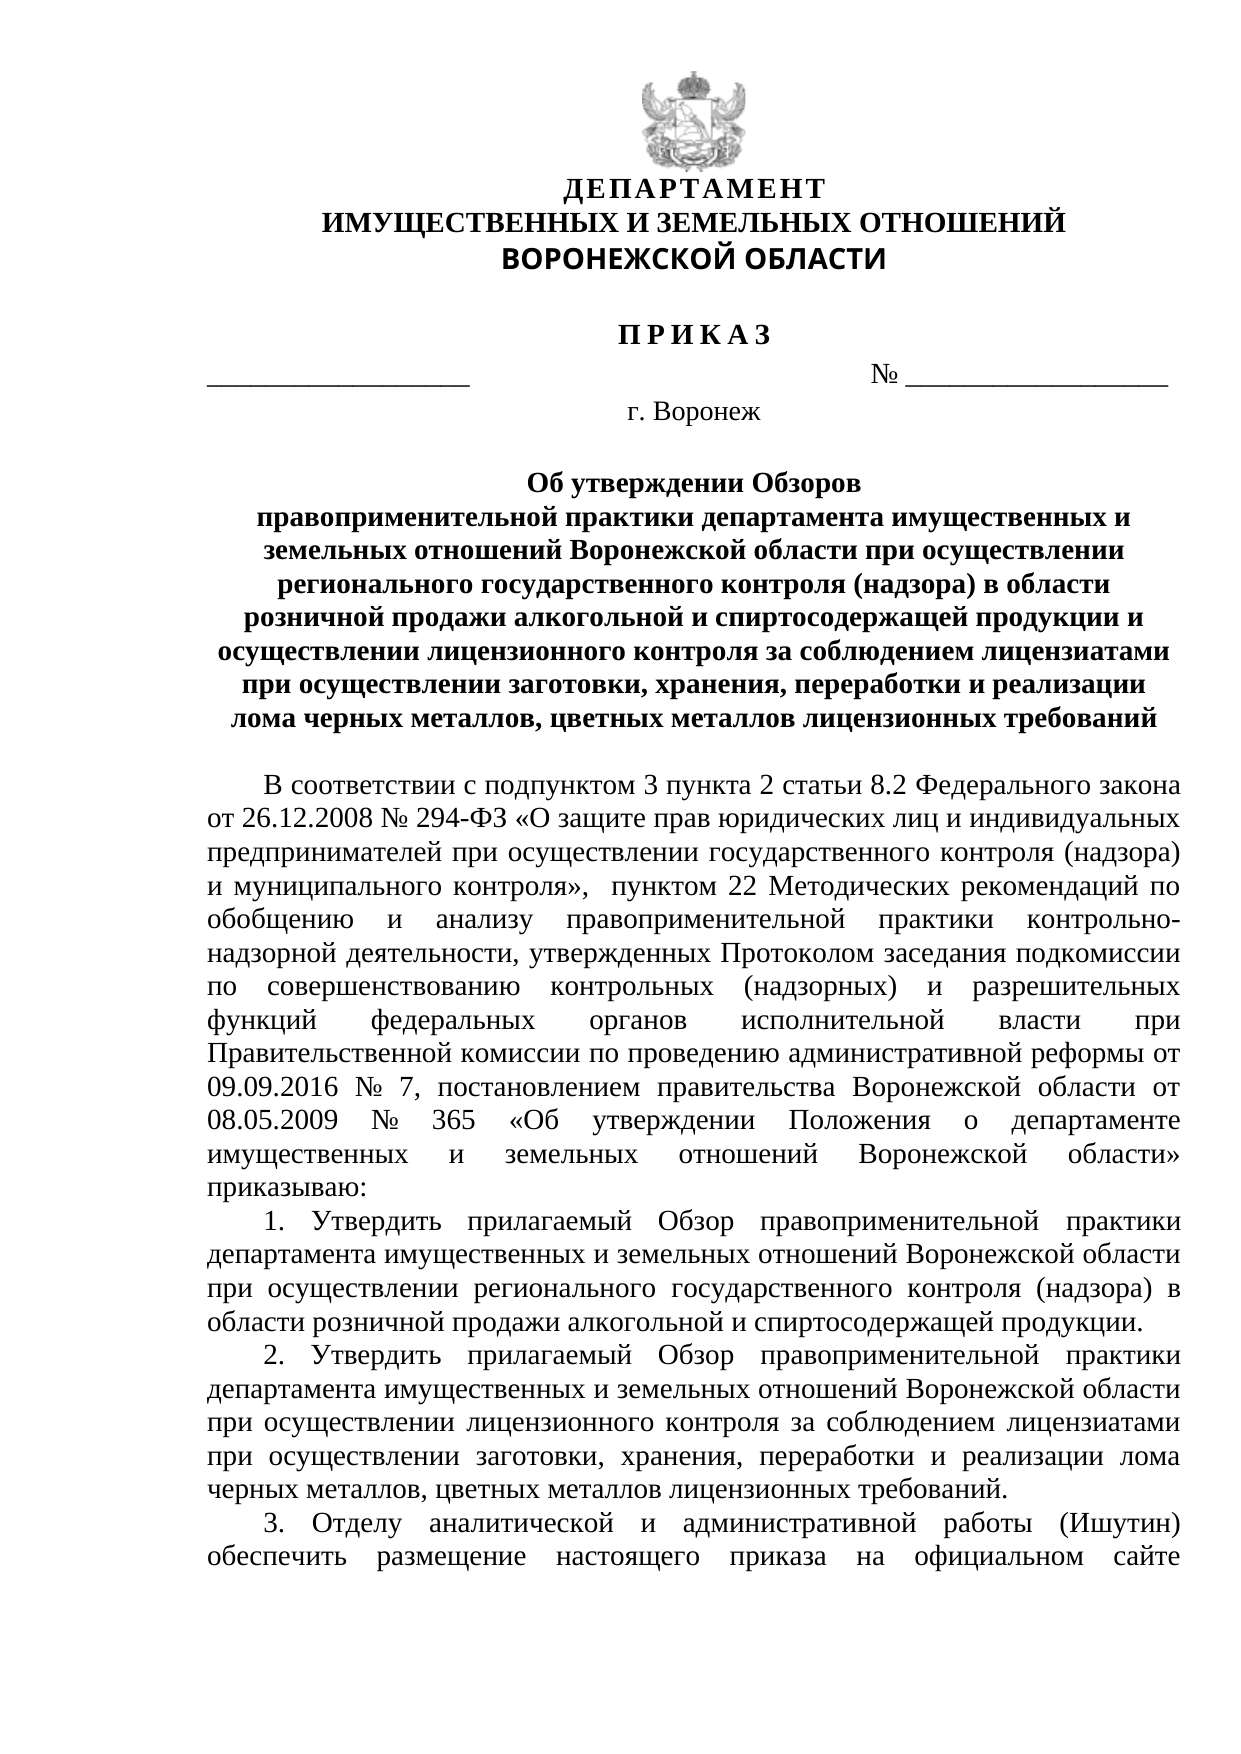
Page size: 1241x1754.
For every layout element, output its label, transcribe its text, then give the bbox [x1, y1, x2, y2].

text ВОРОНЕЖСКОЙ ОБЛАСТИ [207, 239, 1181, 278]
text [207, 1505, 1181, 1572]
text 1. Утвердить прилагаемый Обзор правоприменительной практики департамента имущественных и земельных отношений Воронежской области при осуществлении регионального государственного контроля (надзора) в области розничной продажи алкогольной и спиртосодержащей продукции. [207, 1203, 1181, 1337]
text правоприменительной практики департамента имущественных и земельных отношений Воронежской области при осуществлении регионального государственного контроля (надзора) в области розничной продажи алкогольной и спиртосодержащей продукции и осуществлении лицензионного контроля за соблюдением лицензиатами при осуществлении заготовки, хранения, переработки и реализации лома черных металлов, цветных металлов лицензионных требований [207, 499, 1181, 733]
text г. Воронеж [207, 394, 1181, 427]
text ПРИКАЗ [207, 317, 1181, 351]
text 2. Утвердить прилагаемый Обзор правоприменительной практики департамента имущественных и земельных отношений Воронежской области при осуществлении лицензионного контроля за соблюдением лицензиатами при осуществлении заготовки, хранения, переработки и реализации лома черных металлов, цветных металлов лицензионных требований. [207, 1337, 1181, 1505]
text В соответствии с подпунктом 3 пункта 2 статьи 8.2 Федерального закона от 26.12.2008 № 294-ФЗ «О защите прав юридических лиц и индивидуальных предпринимателей при осуществлении государственного контроля (надзора) и муниципального контроля», пунктом 22 Методических рекомендаций по обобщению и анализу правоприменительной практики контрольно-надзорной деятельности, утвержденных Протоколом заседания подкомиссии по совершенствованию контрольных (надзорных) и разрешительных функций федеральных органов исполнительной власти при Правительственной комиссии по проведению административной реформы от 09.09.2016 № 7, постановлением правительства Воронежской области от 08.05.2009 № 365 «Об утверждении Положения о департаменте имущественных и земельных отношений Воронежской области» приказываю: [207, 767, 1181, 1203]
text ИМУЩЕСТВЕННЫХ И ЗЕМЕЛЬНЫХ ОТНОШЕНИЙ [207, 205, 1181, 239]
text ДЕПАРТАМЕНТ [207, 130, 1181, 205]
text __________________ № __________________ [207, 356, 1181, 389]
text Об утверждении Обзоров [207, 465, 1181, 499]
